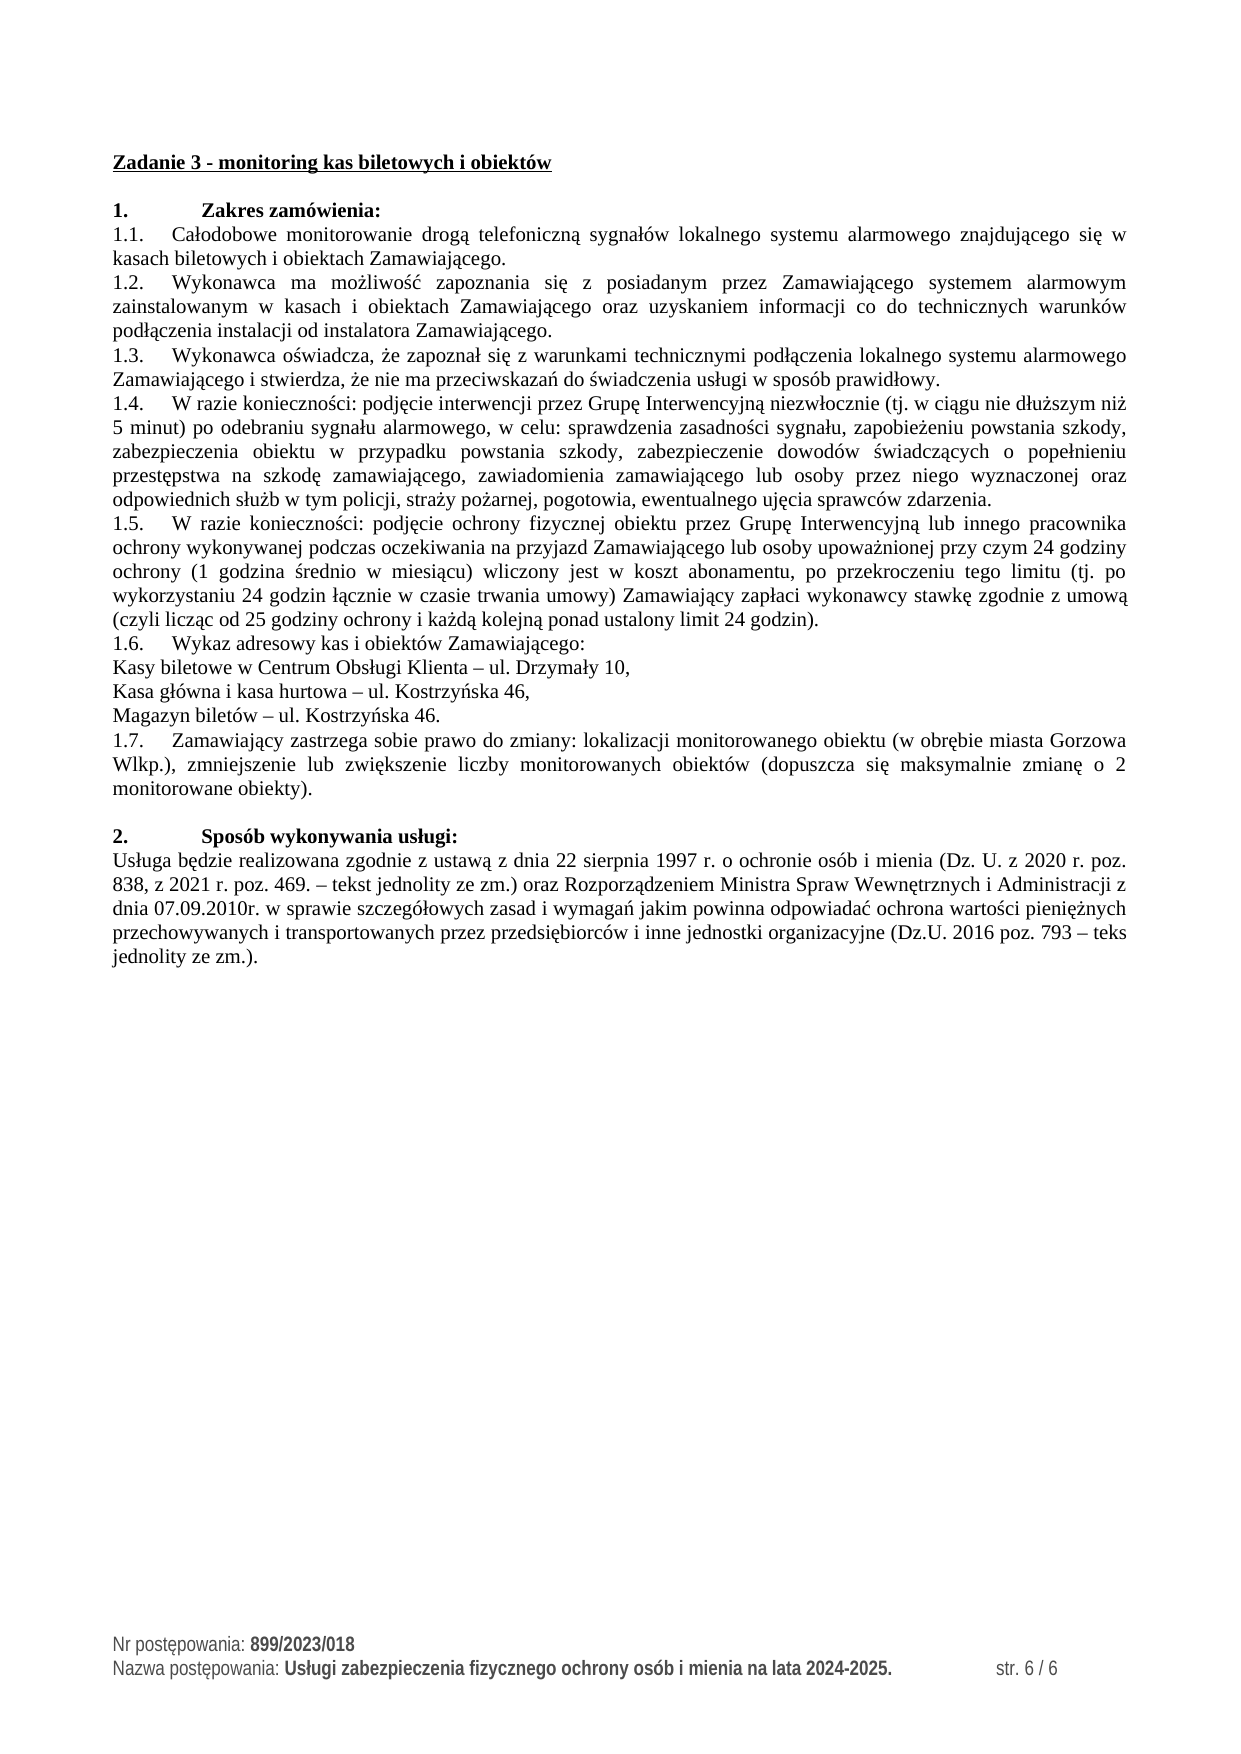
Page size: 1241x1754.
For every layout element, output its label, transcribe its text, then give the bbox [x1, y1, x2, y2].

list Całodobowe monitorowanie drogą telefoniczną sygnałów lokalnego systemu alarmowego znajdującego się w kasach biletowych i obiektach Zamawiającego. [112, 222, 1128, 270]
list Wykonawca oświadcza, że zapoznał się z warunkami technicznymi podłączenia lokalnego systemu alarmowego Zamawiającego i stwierdza, że nie ma przeciwskazań do świadczenia usługi w sposób prawidłowy. [112, 342, 1128, 391]
list W razie konieczności: podjęcie interwencji przez Grupę Interwencyjną niezwłocznie (tj. w ciągu nie dłuższym niż 5 minut) po odebraniu sygnału alarmowego, w celu: sprawdzenia zasadności sygnału, zapobieżeniu powstania szkody, zabezpieczenia obiektu w przypadku powstania szkody, zabezpieczenie dowodów świadczących o popełnieniu przestępstwa na szkodę zamawiającego, zawiadomienia zamawiającego lub osoby przez niego wyznaczonej oraz odpowiednich służb w tym policji, straży pożarnej, pogotowia, ewentualnego ujęcia sprawców zdarzenia. [112, 391, 1128, 511]
list Wykonawca ma możliwość zapoznania się z posiadanym przez Zamawiającego systemem alarmowym zainstalowanym w kasach i obiektach Zamawiającego oraz uzyskaniem informacji co do technicznych warunków podłączenia instalacji od instalatora Zamawiającego. [112, 270, 1128, 342]
list Wykaz adresowy kas i obiektów Zamawiającego: [112, 631, 1128, 655]
list W razie konieczności: podjęcie ochrony fizycznej obiektu przez Grupę Interwencyjną lub innego pracownika ochrony wykonywanej podczas oczekiwania na przyjazd Zamawiającego lub osoby upoważnionej przy czym 24 godziny ochrony (1 godzina średnio w miesiącu) wliczony jest w koszt abonamentu, po przekroczeniu tego limitu (tj. po wykorzystaniu 24 godzin łącznie w czasie trwania umowy) Zamawiający zapłaci wykonawcy stawkę zgodnie z umową (czyli licząc od 25 godziny ochrony i każdą kolejną ponad ustalony limit 24 godzin). [112, 511, 1128, 631]
subtitle Zakres zamówienia: [112, 198, 1128, 222]
text Magazyn biletów – ul. Kostrzyńska 46. [112, 703, 1128, 727]
text Kasy biletowe w Centrum Obsługi Klienta – ul. Drzymały 10, [112, 655, 1128, 679]
subtitle Sposób wykonywania usługi: [112, 824, 1128, 848]
text Kasa główna i kasa hurtowa – ul. Kostrzyńska 46, [112, 679, 1128, 703]
text Usługa będzie realizowana zgodnie z ustawą z dnia 22 sierpnia 1997 r. o ochronie osób i mienia (Dz. U. z 2020 r. poz. 838, z 2021 r. poz. 469. – tekst jednolity ze zm.) oraz Rozporządzeniem Ministra Spraw Wewnętrznych i Administracji z dnia 07.09.2010r. w sprawie szczegółowych zasad i wymagań jakim powinna odpowiadać ochrona wartości pieniężnych przechowywanych i transportowanych przez przedsiębiorców i inne jednostki organizacyjne (Dz.U. 2016 poz. 793 – teks jednolity ze zm.). [112, 848, 1128, 968]
list Zamawiający zastrzega sobie prawo do zmiany: lokalizacji monitorowanego obiektu (w obrębie miasta Gorzowa Wlkp.), zmniejszenie lub zwiększenie liczby monitorowanych obiektów (dopuszcza się maksymalnie zmianę o 2 monitorowane obiekty). [112, 727, 1128, 800]
text Zadanie 3 - monitoring kas biletowych i obiektów [112, 150, 1128, 174]
